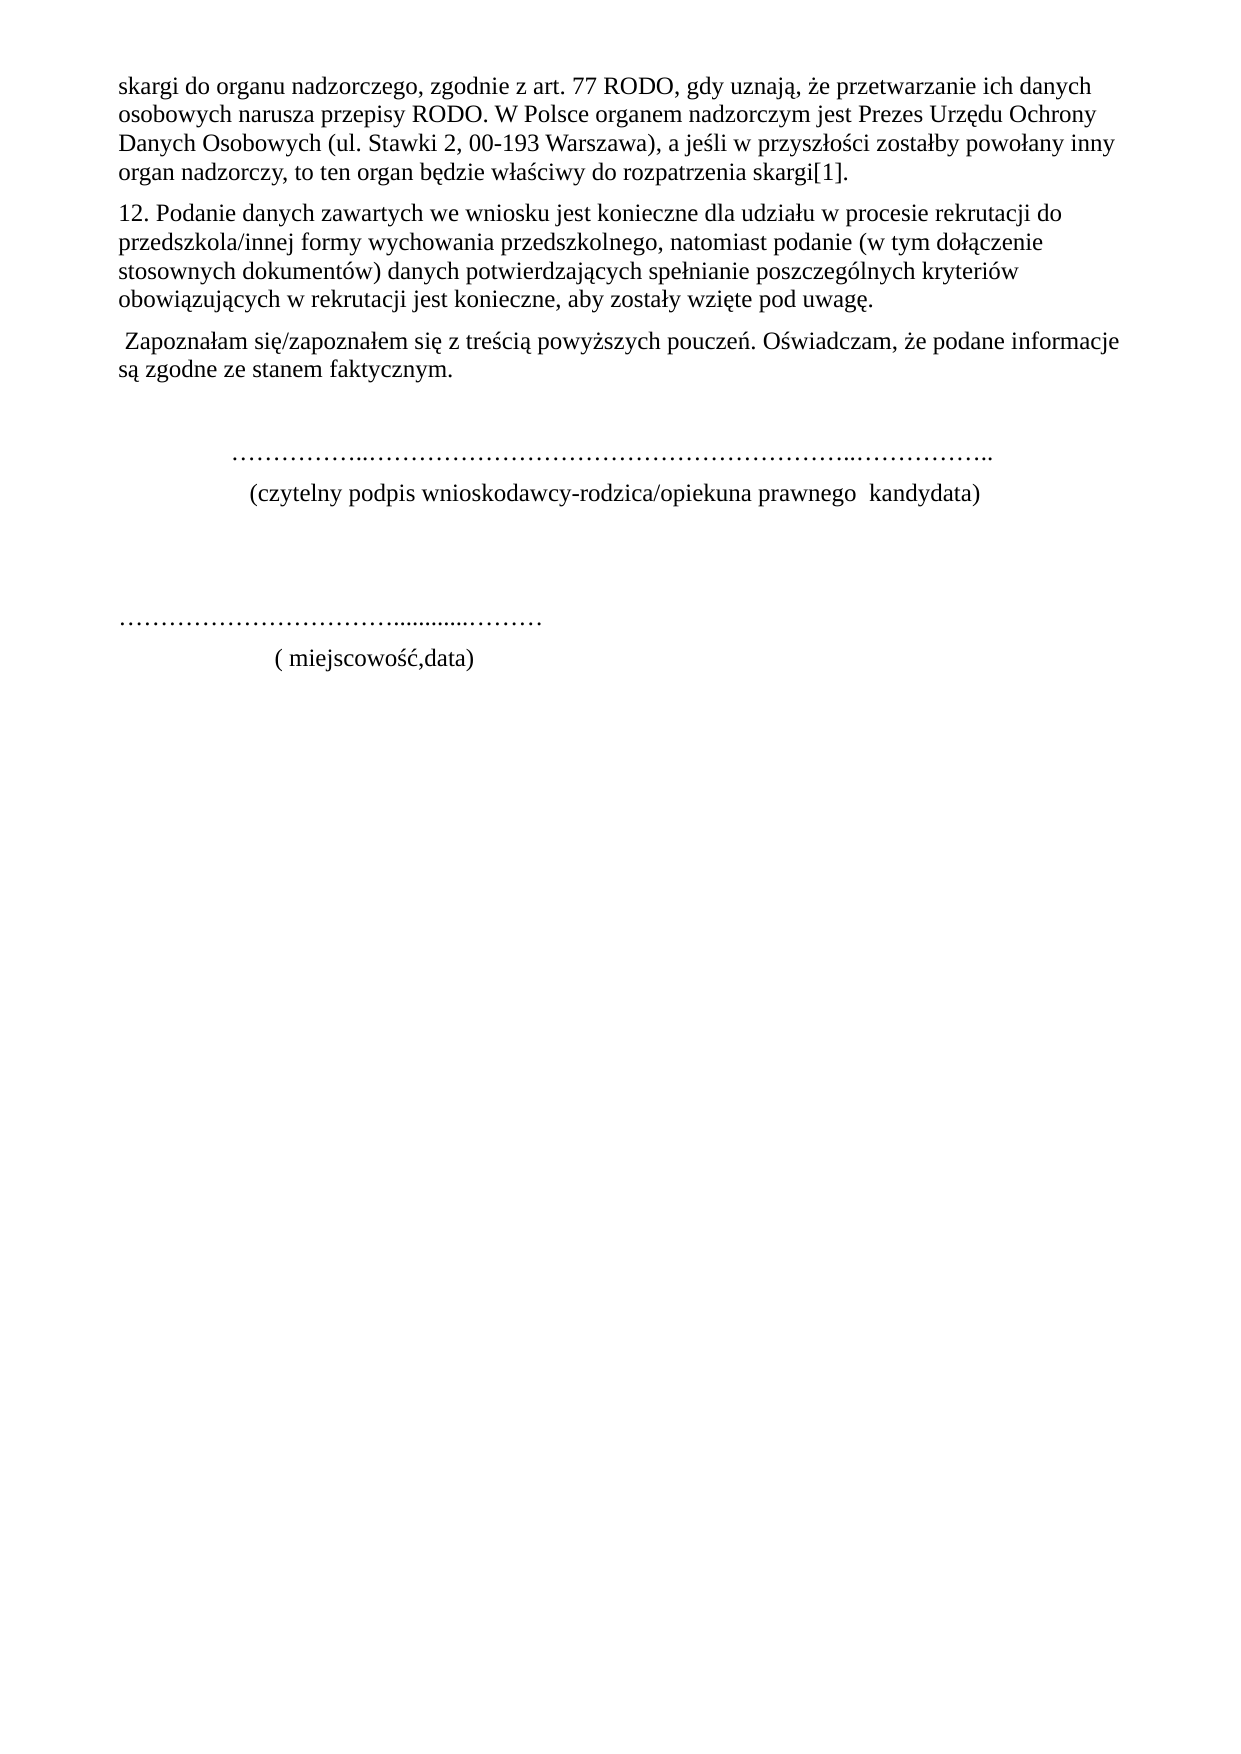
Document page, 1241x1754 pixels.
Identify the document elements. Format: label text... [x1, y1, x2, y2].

text ( miejscowość,data) [118, 643, 1122, 672]
text Zapoznałam się/zapoznałem się z treścią powyższych pouczeń. Oświadczam, że podane informacje są zgodne ze stanem faktycznym. [118, 326, 1122, 383]
text ……………………………............……… [118, 602, 1122, 631]
text (czytelny podpis wnioskodawcy-rodzica/opiekuna prawnego kandydata) [118, 478, 1122, 507]
text 12. Podanie danych zawartych we wniosku jest konieczne dla udziału w procesie rekrutacji do przedszkola/innej formy wychowania przedszkolnego, natomiast podanie (w tym dołączenie stosownych dokumentów) danych potwierdzających spełnianie poszczególnych kryteriów obowiązujących w rekrutacji jest konieczne, aby zostały wzięte pod uwagę. [118, 198, 1122, 313]
text ……………..…………………………………………………..…………….. [118, 437, 1122, 466]
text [118, 71, 1122, 186]
